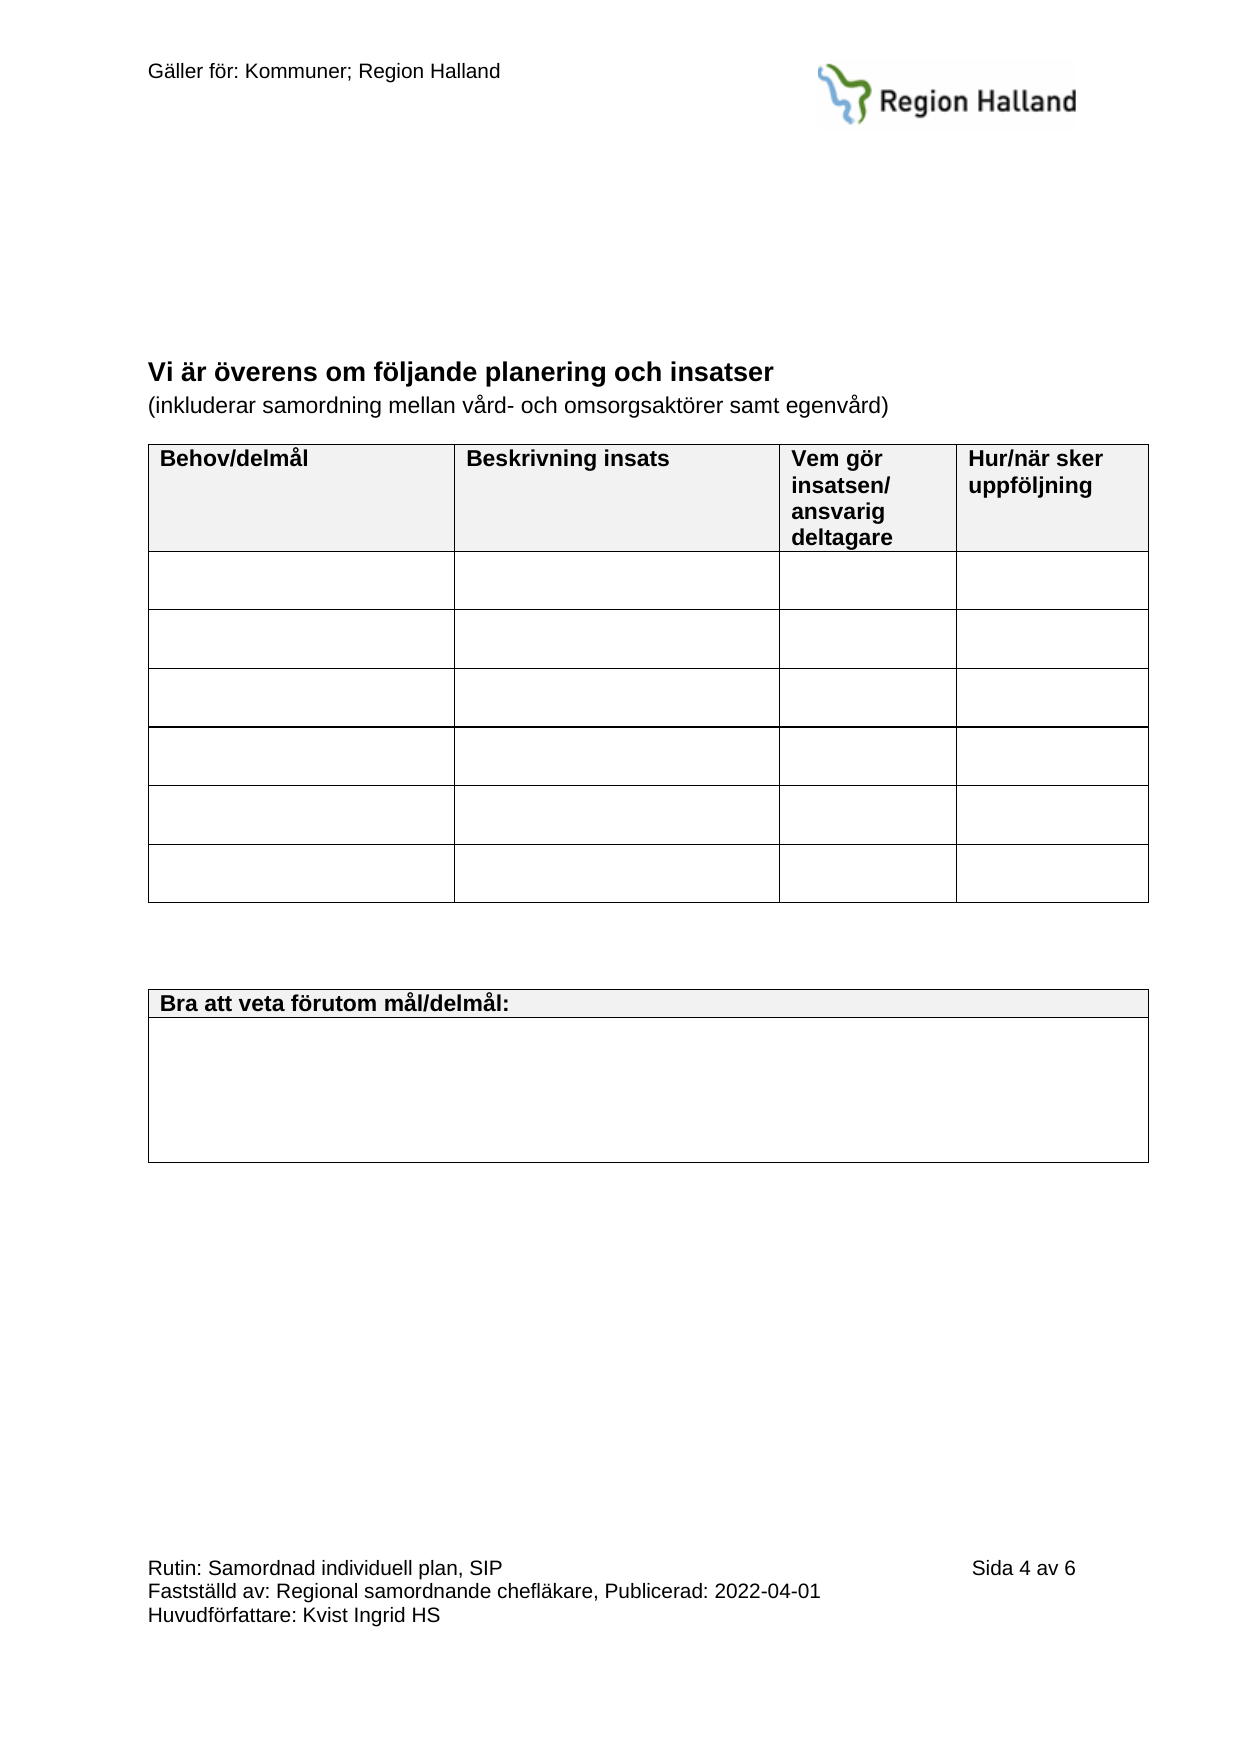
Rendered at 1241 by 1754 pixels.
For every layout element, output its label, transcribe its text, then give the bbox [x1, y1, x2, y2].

table_cell [455, 610, 779, 668]
table_cell [455, 845, 779, 902]
table_cell [957, 845, 1148, 902]
table_cell [780, 786, 956, 843]
table_cell [455, 669, 779, 726]
table_cell [780, 610, 956, 668]
table_cell [149, 552, 454, 609]
table_cell [957, 610, 1148, 668]
table_cell [149, 845, 454, 902]
table_header Bra att veta förutom mål/delmål: [149, 990, 1148, 1017]
subtitle Vi är överens om följande planering och insatser [148, 356, 1092, 387]
table_cell [957, 669, 1148, 726]
table_cell [149, 728, 454, 785]
table_header Hur/när sker uppföljning [957, 445, 1148, 551]
table_cell [957, 552, 1148, 609]
table_cell [149, 1018, 1148, 1162]
table_cell [780, 552, 956, 609]
table_cell [957, 786, 1148, 843]
table_cell [780, 669, 956, 726]
table_header Behov/delmål [149, 445, 454, 551]
table_cell [957, 728, 1148, 785]
table_header Vem gör insatsen/ ansvarig deltagare [780, 445, 956, 551]
table_cell [455, 552, 779, 609]
table_header Beskrivning insats [455, 445, 779, 551]
table_cell [455, 728, 779, 785]
table_cell [149, 669, 454, 726]
table_cell [455, 786, 779, 843]
text (inkluderar samordning mellan vård- och omsorgsaktörer samt egenvård) [148, 392, 1092, 418]
table_cell [149, 610, 454, 668]
table_cell [780, 728, 956, 785]
table_cell [149, 786, 454, 843]
table_cell [780, 845, 956, 902]
